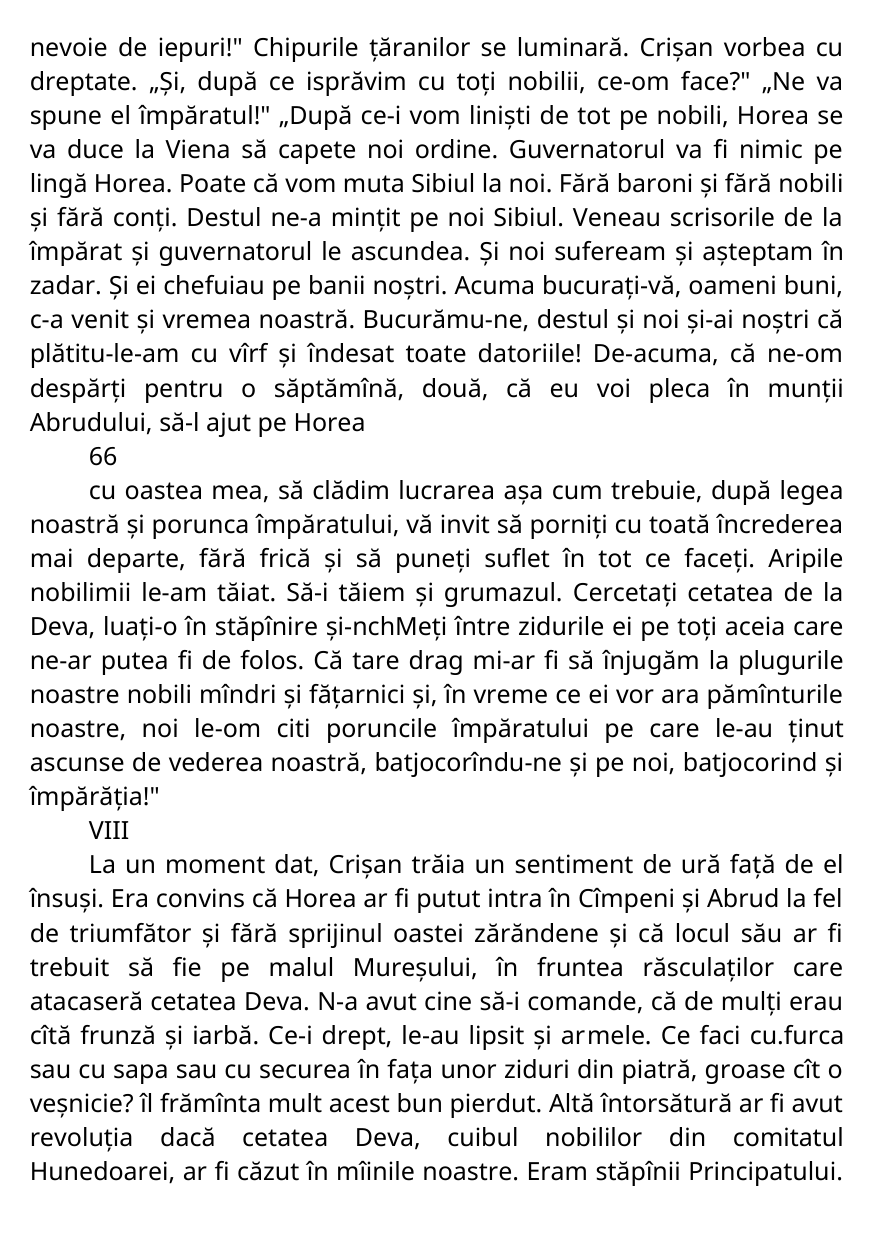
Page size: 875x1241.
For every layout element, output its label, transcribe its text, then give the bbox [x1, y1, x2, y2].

text 66 [29, 438, 844, 472]
text cu oastea mea, să clădim lucrarea aşa cum trebuie, după legea noastră şi porunca împăratului, vă invit să porniţi cu toată încrederea mai departe, fără frică şi să puneţi suflet în tot ce faceţi. Aripile nobilimii le-am tăiat. Să-i tăiem şi grumazul. Cercetaţi cetatea de la Deva, luaţi-o în stăpînire şi-nchMeţi între zidurile ei pe toţi aceia care ne-ar putea fi de folos. Că tare drag mi-ar fi să înjugăm la plugurile noastre nobili mîndri şi făţarnici şi, în vreme ce ei vor ara pămînturile noastre, noi le-om citi poruncile împăratului pe care le-au ţinut ascunse de vederea noastră, batjocorîndu-ne şi pe noi, batjocorind şi împărăţia!" [29, 472, 844, 813]
text VIII [29, 813, 844, 847]
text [29, 847, 844, 1188]
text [29, 29, 844, 438]
